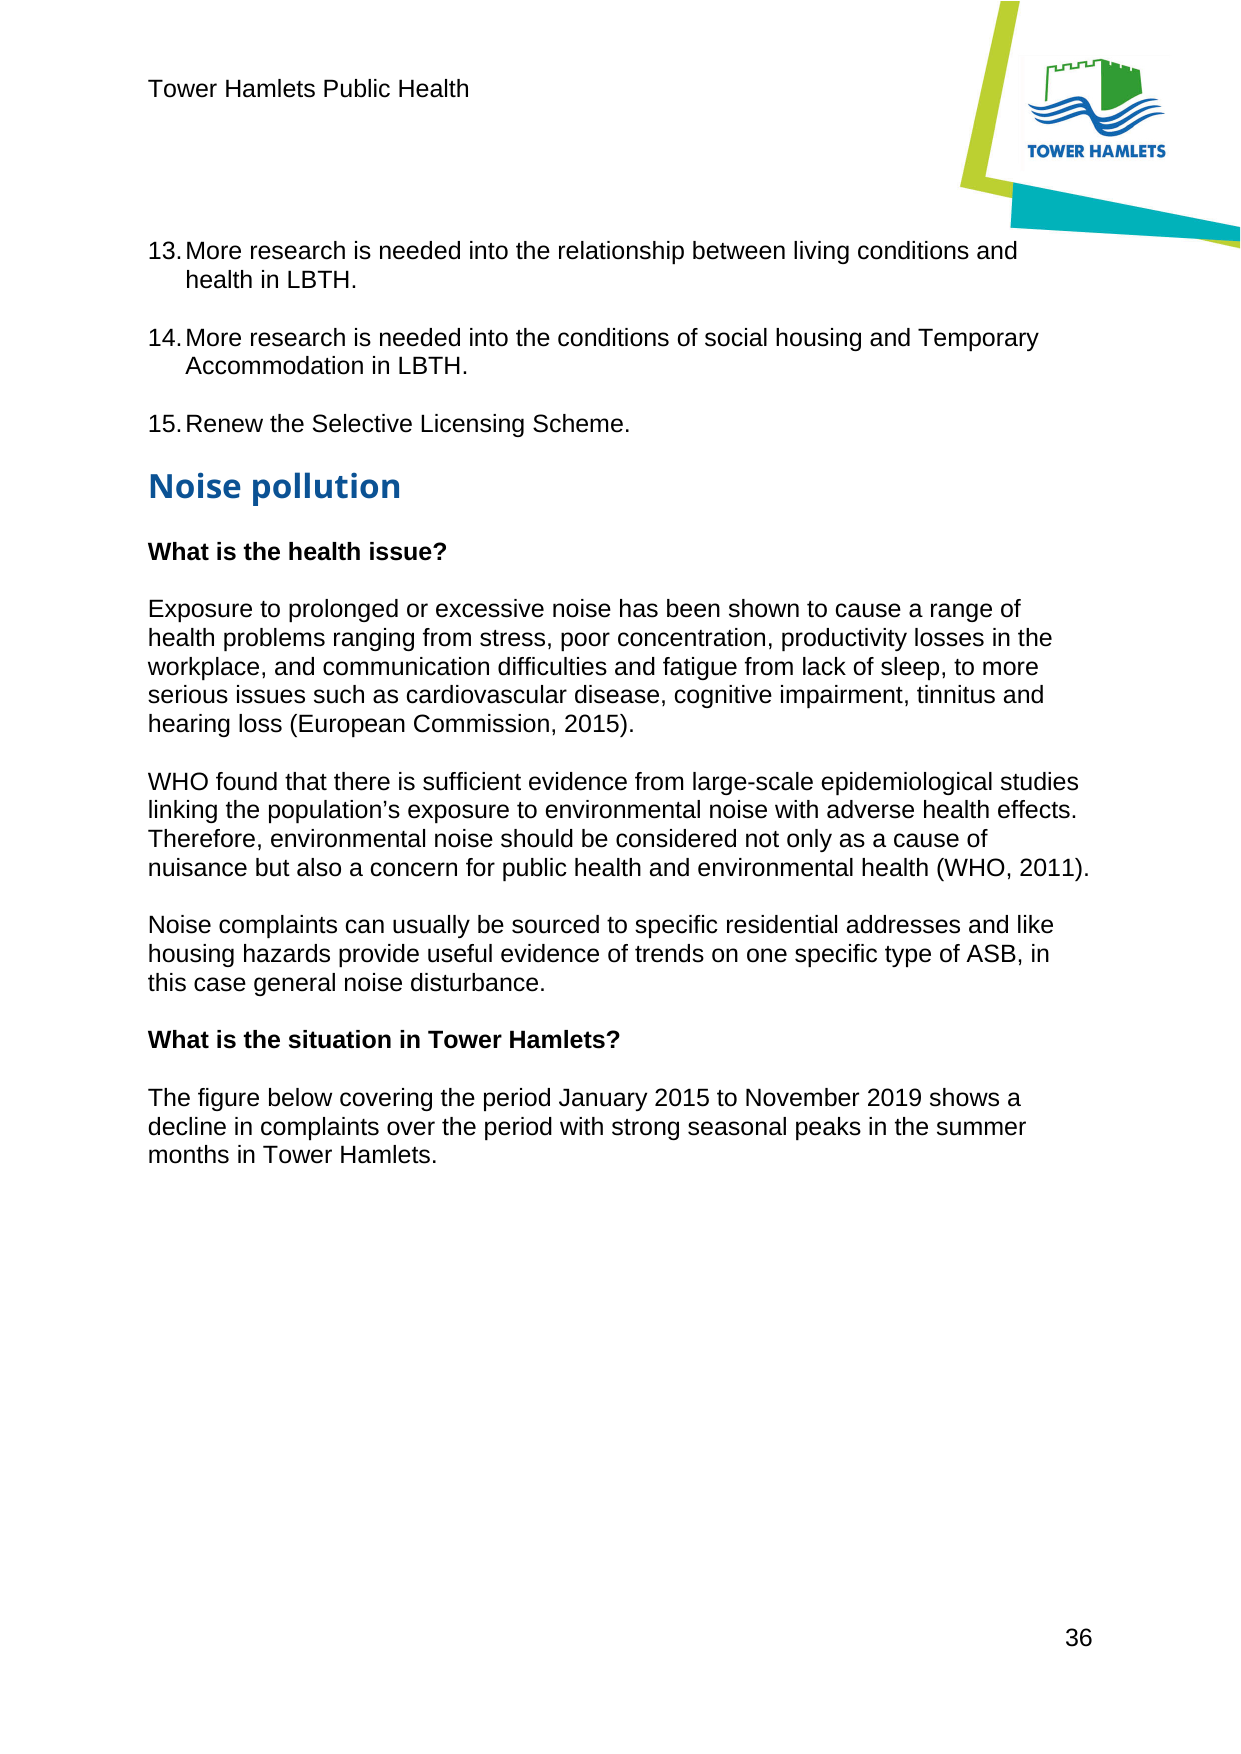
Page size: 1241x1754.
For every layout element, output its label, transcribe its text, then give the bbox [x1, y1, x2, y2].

list Renew the Selective Licensing Scheme. [148, 409, 1092, 437]
text Exposure to prolonged or excessive noise has been shown to cause a range of health problems ranging from stress, poor concentration, productivity losses in the workplace, and communication difficulties and fatigue from lack of sleep, to more serious issues such as cardiovascular disease, cognitive impairment, tinnitus and hearing loss (European Commission, 2015). [148, 594, 1092, 738]
text The figure below covering the period January 2015 to November 2019 shows a decline in complaints over the period with strong seasonal peaks in the summer months in Tower Hamlets. [148, 1083, 1092, 1169]
text Noise complaints can usually be sourced to specific residential addresses and like housing hazards provide useful evidence of trends on one specific type of ASB, in this case general noise disturbance. [148, 910, 1092, 997]
subtitle Noise pollution [148, 462, 1092, 508]
list More research is needed into the relationship between living conditions and health in LBTH. [148, 236, 1092, 294]
text WHO found that there is sufficient evidence from large-scale epidemiological studies linking the population’s exposure to environmental noise with adverse health effects. Therefore, environmental noise should be considered not only as a cause of nuisance but also a concern for public health and environmental health (WHO, 2011). [148, 767, 1092, 882]
list More research is needed into the conditions of social housing and Temporary Accommodation in LBTH. [148, 322, 1092, 380]
text What is the situation in Tower Hamlets? [148, 1025, 1092, 1054]
text What is the health issue? [148, 537, 1092, 565]
picture [1, 1, 1241, 252]
